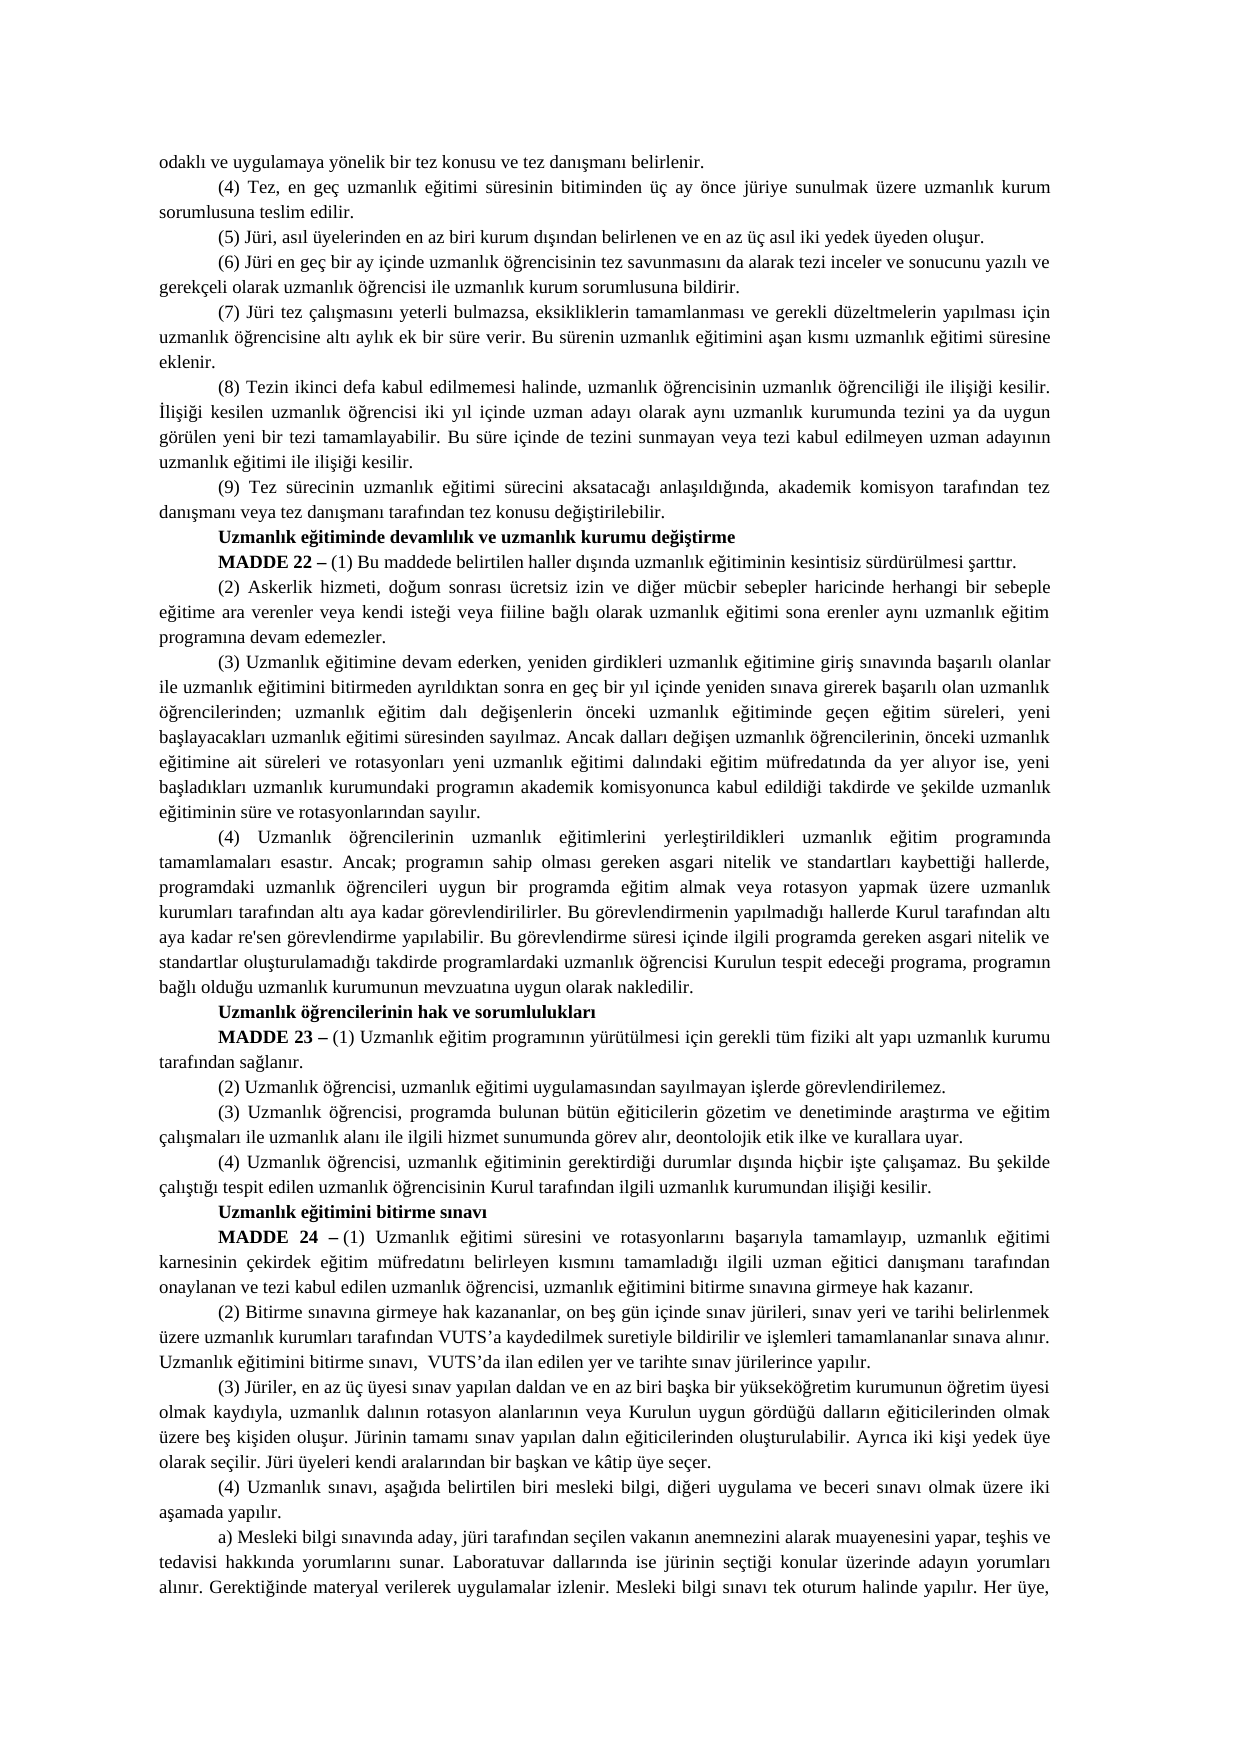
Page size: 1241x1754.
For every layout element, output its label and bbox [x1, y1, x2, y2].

table_cell [148, 148, 1063, 1598]
